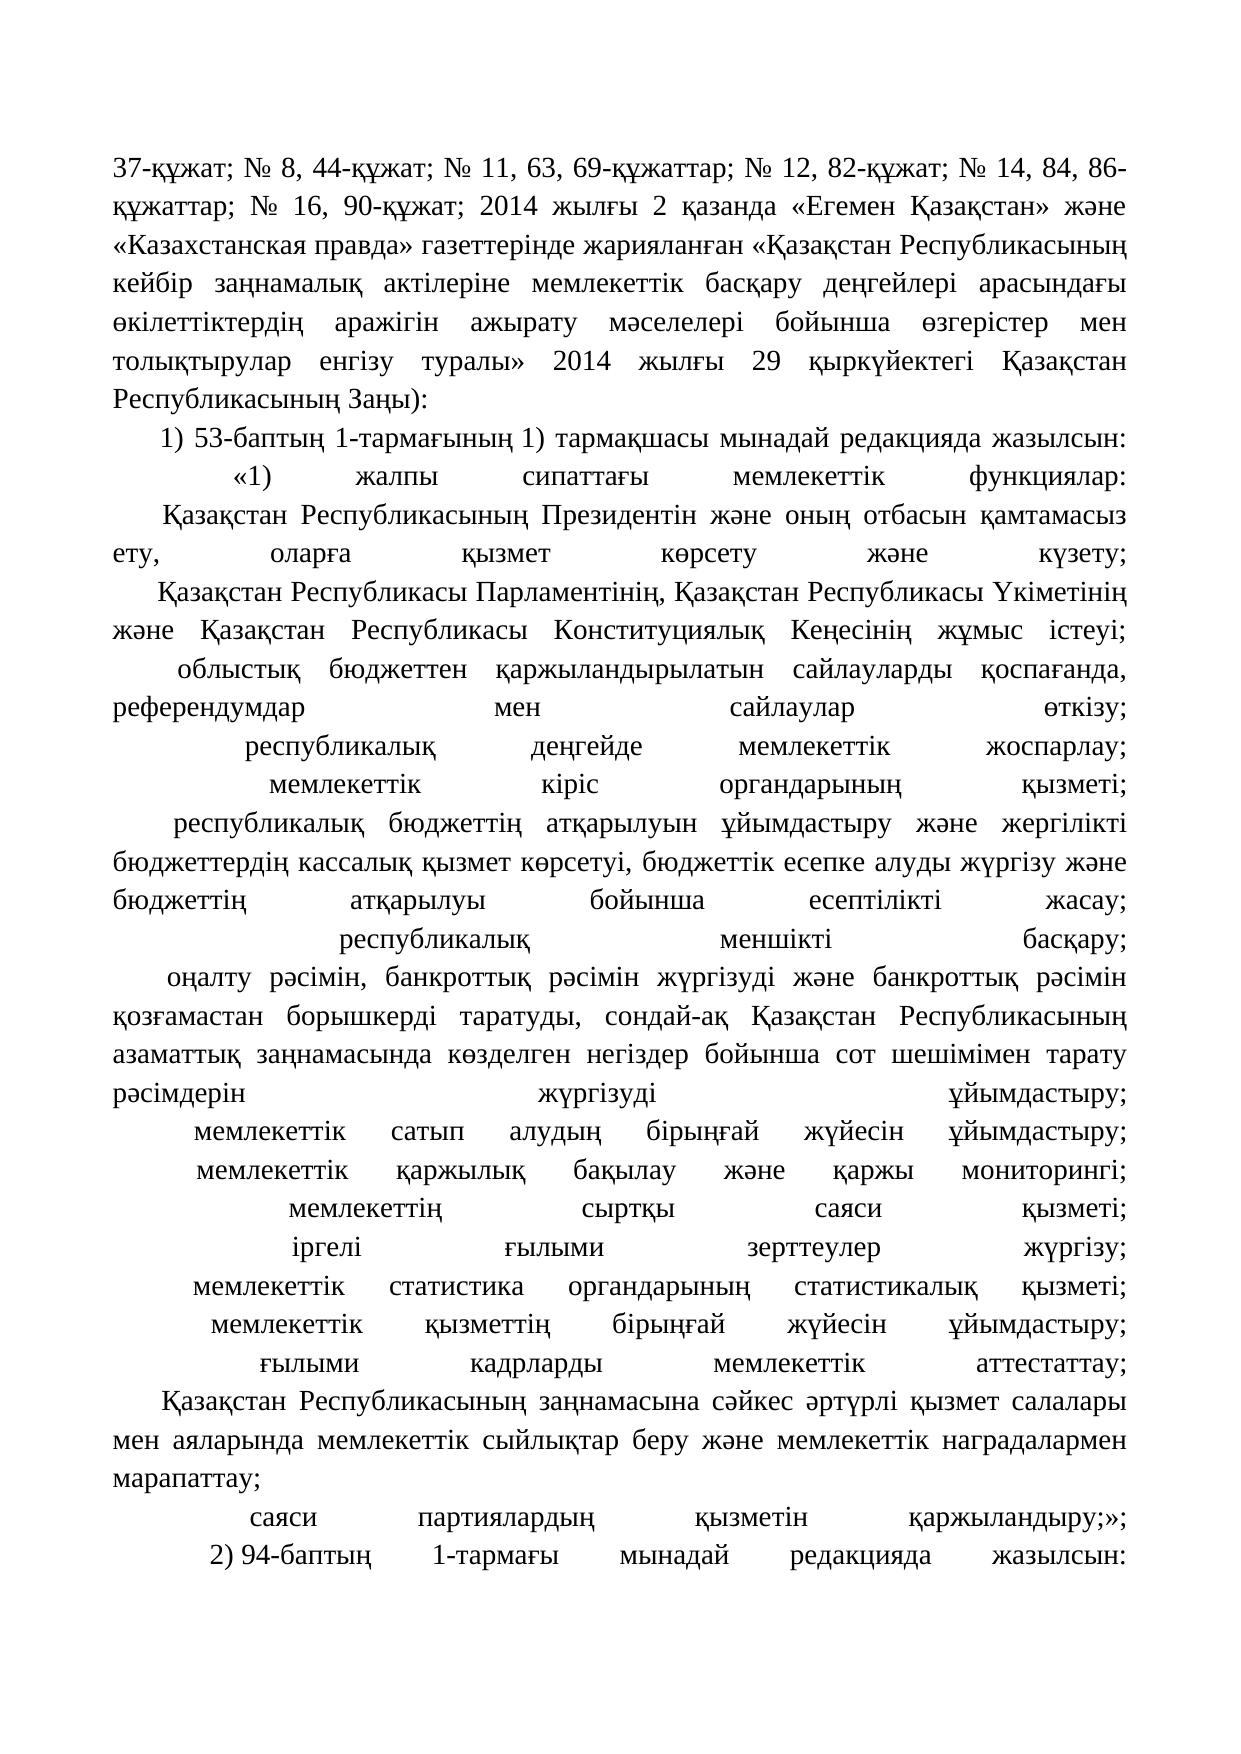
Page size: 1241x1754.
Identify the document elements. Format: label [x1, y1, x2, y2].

text [112, 150, 1128, 1571]
